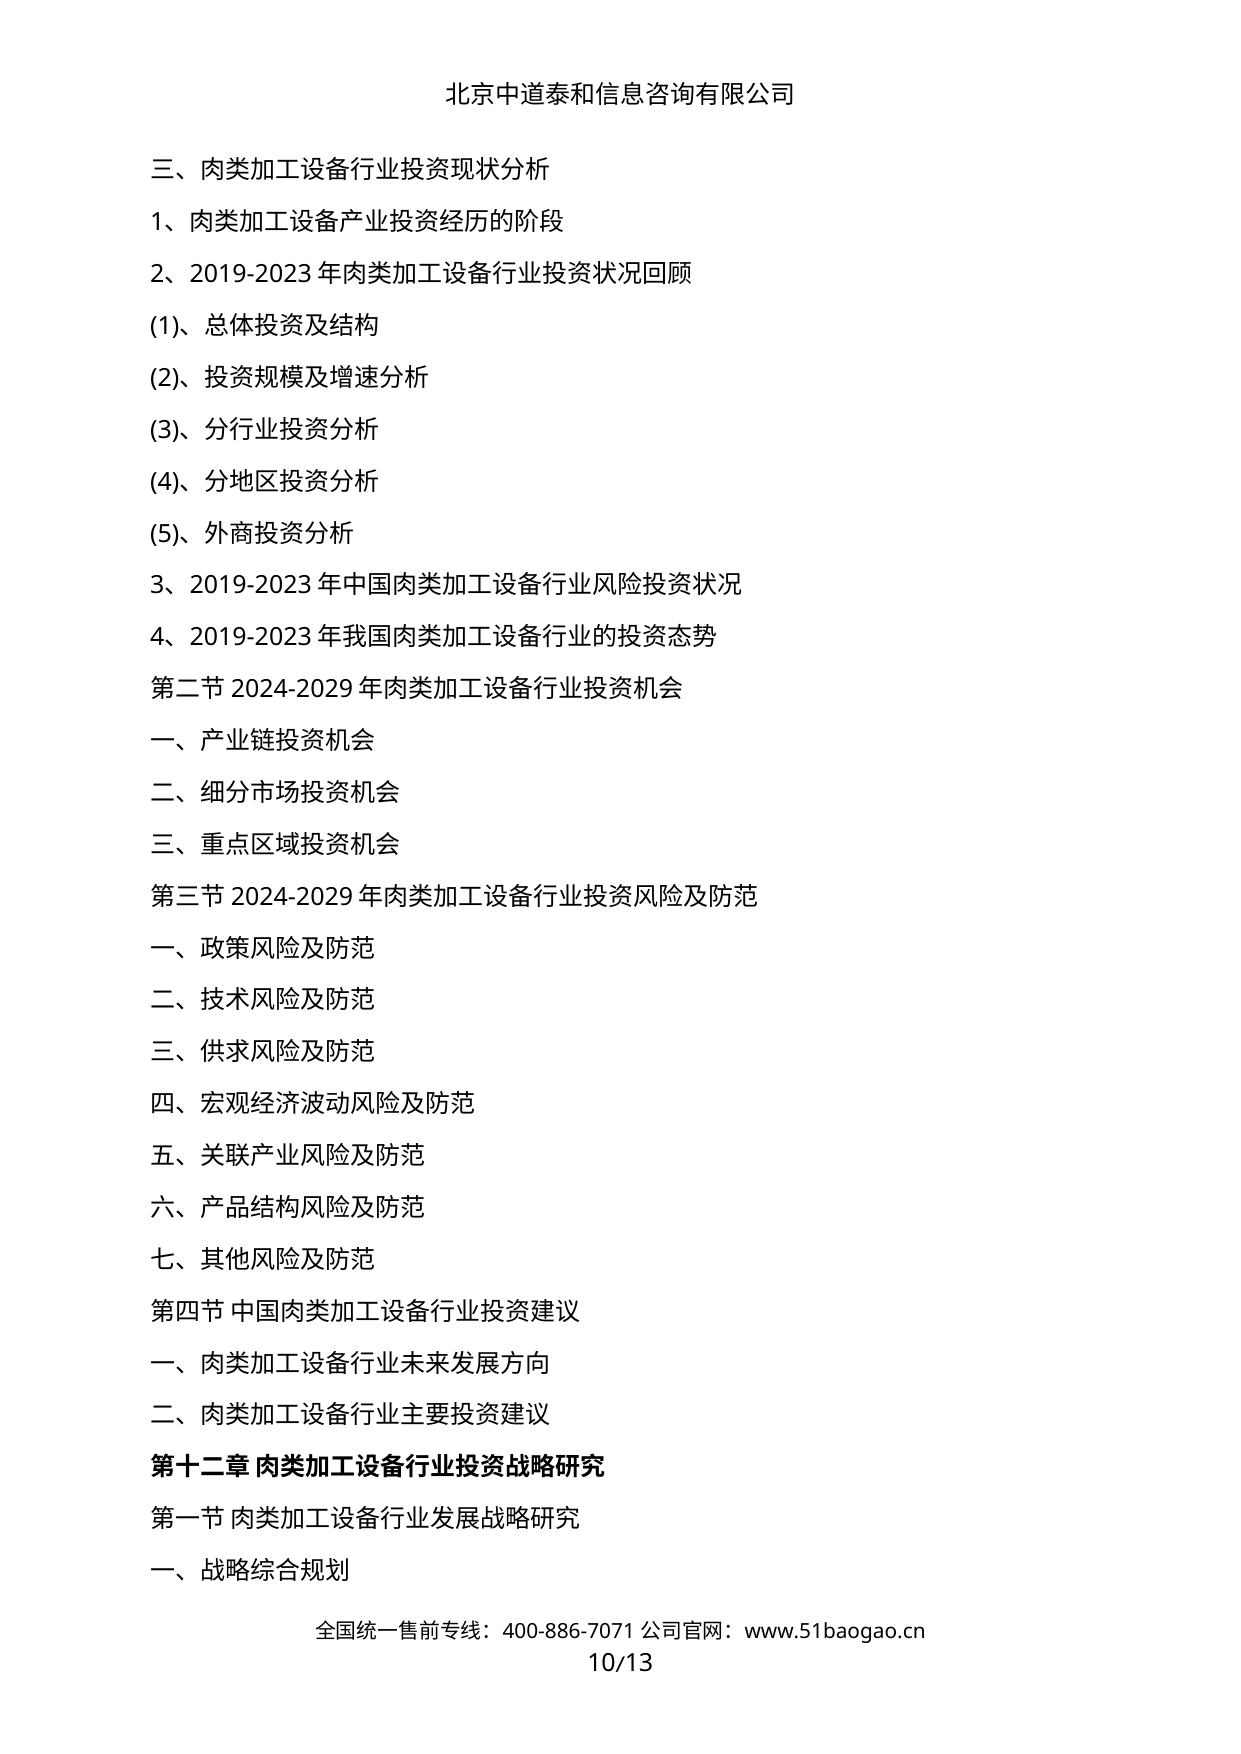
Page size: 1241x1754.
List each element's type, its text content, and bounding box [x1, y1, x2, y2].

text 三、供求风险及防范 [150, 1032, 1090, 1068]
text 2、2019-2023年肉类加工设备行业投资状况回顾 [150, 254, 1090, 290]
text 一、战略综合规划 [150, 1551, 1090, 1587]
text 一、产业链投资机会 [150, 721, 1090, 757]
text 一、政策风险及防范 [150, 928, 1090, 964]
text 六、产品结构风险及防范 [150, 1187, 1090, 1224]
text 二、技术风险及防范 [150, 980, 1090, 1016]
text 第三节 2024-2029年肉类加工设备行业投资风险及防范 [150, 876, 1090, 912]
text 4、2019-2023年我国肉类加工设备行业的投资态势 [150, 617, 1090, 653]
text (5)、外商投资分析 [150, 513, 1090, 549]
text 第十二章 肉类加工设备行业投资战略研究 [150, 1447, 1090, 1483]
text (1)、总体投资及结构 [150, 306, 1090, 342]
text 五、关联产业风险及防范 [150, 1136, 1090, 1172]
text 二、细分市场投资机会 [150, 772, 1090, 809]
text 3、2019-2023年中国肉类加工设备行业风险投资状况 [150, 565, 1090, 601]
text 1、肉类加工设备产业投资经历的阶段 [150, 202, 1090, 238]
text 第一节 肉类加工设备行业发展战略研究 [150, 1499, 1090, 1535]
text 四、宏观经济波动风险及防范 [150, 1084, 1090, 1120]
text (4)、分地区投资分析 [150, 461, 1090, 497]
text (3)、分行业投资分析 [150, 409, 1090, 446]
text 第四节 中国肉类加工设备行业投资建议 [150, 1291, 1090, 1327]
text 第二节 2024-2029年肉类加工设备行业投资机会 [150, 669, 1090, 705]
text 七、其他风险及防范 [150, 1239, 1090, 1276]
text 一、肉类加工设备行业未来发展方向 [150, 1343, 1090, 1379]
text 三、重点区域投资机会 [150, 824, 1090, 861]
text (2)、投资规模及增速分析 [150, 357, 1090, 394]
text 二、肉类加工设备行业主要投资建议 [150, 1395, 1090, 1431]
text 三、肉类加工设备行业投资现状分析 [150, 150, 1090, 186]
